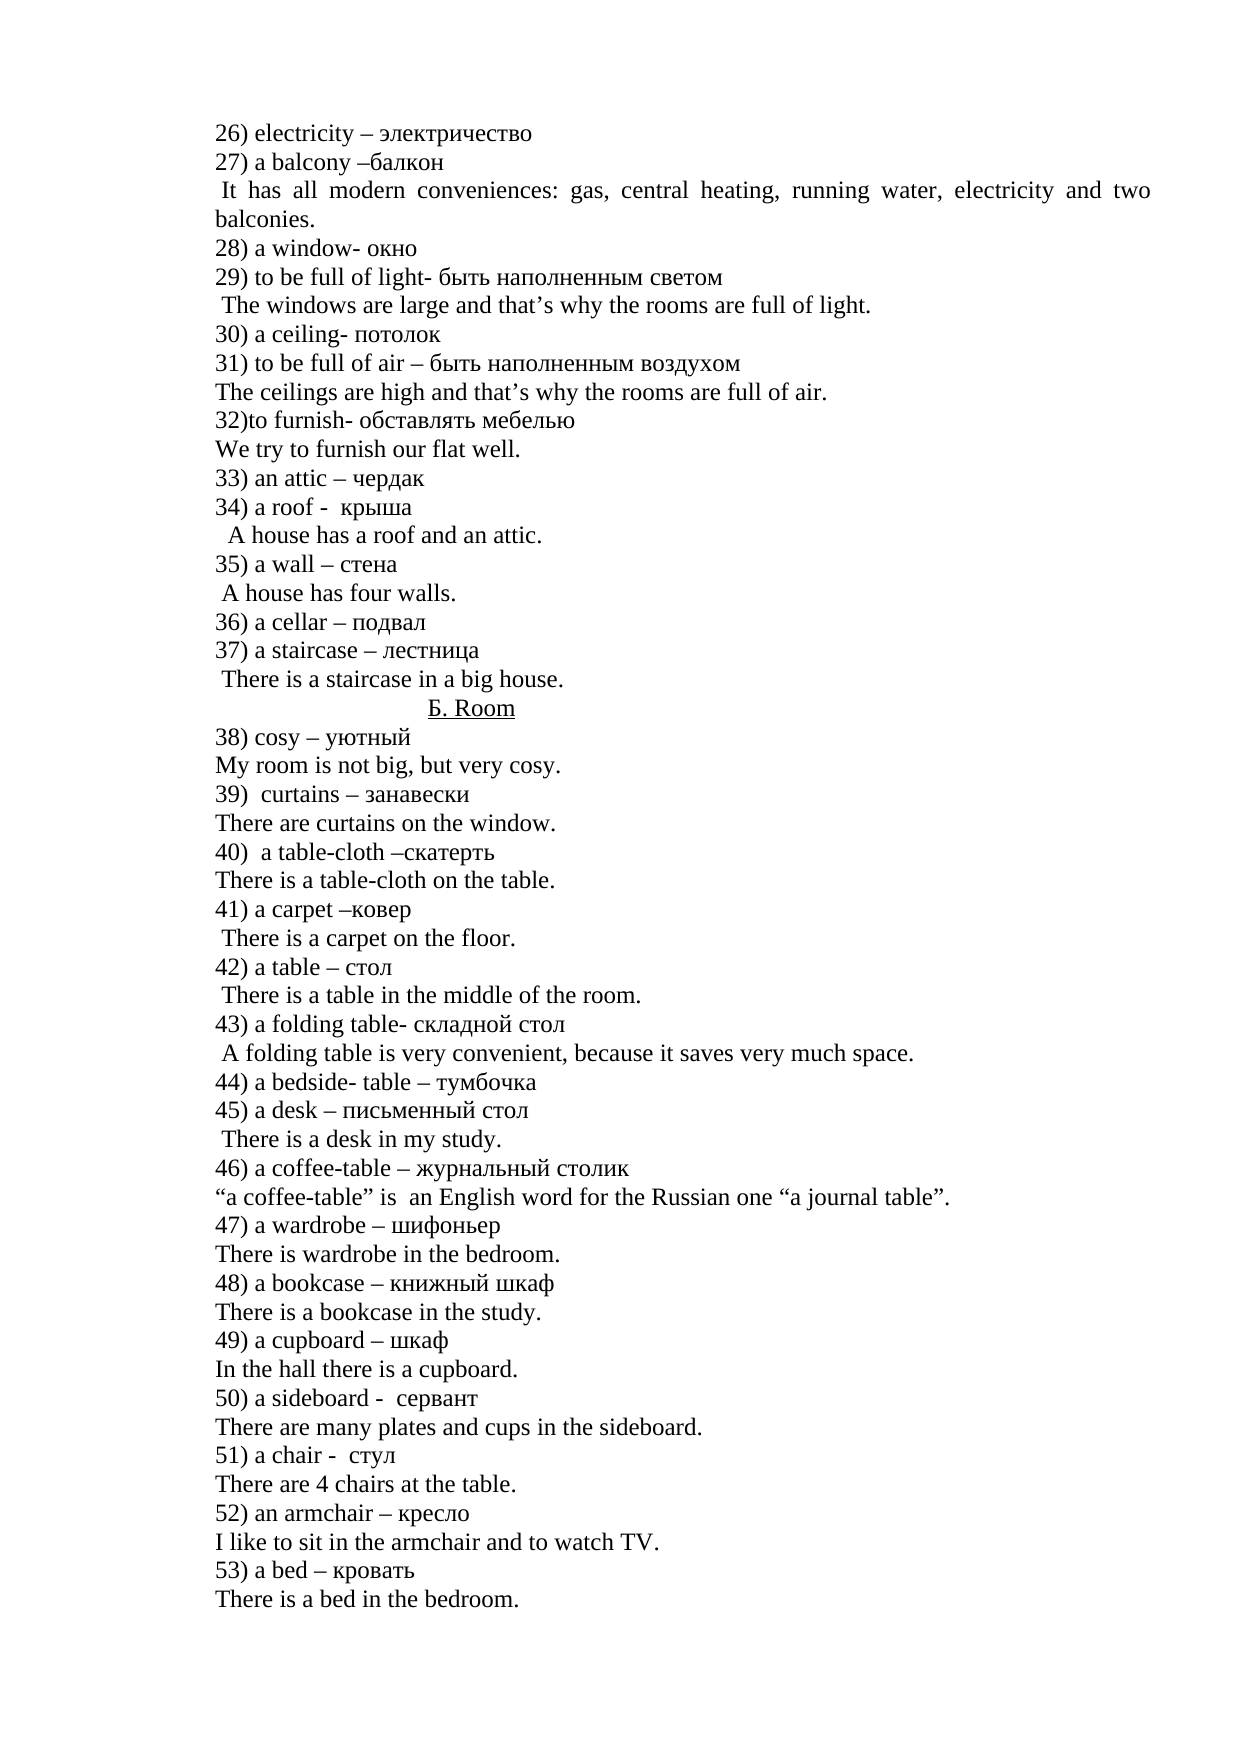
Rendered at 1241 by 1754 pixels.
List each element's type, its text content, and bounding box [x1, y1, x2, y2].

text 51) a chair - стул [215, 1441, 1152, 1469]
text 29) to be full of light- быть наполненным светом [215, 262, 1152, 291]
text 26) electricity – электричество [215, 118, 1152, 147]
text 36) a cellar – подвал [215, 607, 1152, 636]
text 42) a table – стол [215, 952, 1152, 981]
text 30) a ceiling- потолок [215, 319, 1152, 348]
text 47) a wardrobe – шифоньер [215, 1211, 1152, 1239]
text A house has a roof and an attic. [215, 521, 1152, 549]
text It has all modern conveniences: gas, central heating, running water, electricity and two balconies. [215, 176, 1152, 233]
text The windows are large and that’s why the rooms are full of light. [215, 291, 1152, 319]
text There are curtains on the window. [215, 808, 1152, 837]
text There is a table-cloth on the table. [215, 866, 1152, 894]
text 46) a coffee-table – журнальный столик [215, 1153, 1152, 1182]
text 39) curtains – занавески [215, 779, 1152, 808]
text 34) a roof - крыша [215, 492, 1152, 521]
text 32)to furnish- обставлять мебелью [215, 406, 1152, 434]
text 38) cosy – уютный [215, 722, 1152, 751]
text Б. Room [177, 693, 1152, 722]
text 28) a window- окно [215, 233, 1152, 262]
text There is a carpet on the floor. [215, 923, 1152, 952]
text 50) a sideboard - сервант [215, 1383, 1152, 1412]
text 35) a wall – стена [215, 549, 1152, 578]
text There is wardrobe in the bedroom. [215, 1239, 1152, 1268]
text There is a table in the middle of the room. [215, 981, 1152, 1009]
text 31) to be full of air – быть наполненным воздухом [215, 348, 1152, 377]
text 41) a carpet –ковер [215, 894, 1152, 923]
text There is a bed in the bedroom. [215, 1584, 1152, 1613]
text 40) a table-cloth –скатерть [215, 837, 1152, 866]
text 44) a bedside- table – тумбочка [215, 1067, 1152, 1096]
text 27) a balcony –балкон [215, 147, 1152, 176]
text The ceilings are high and that’s why the rooms are full of air. [215, 377, 1152, 406]
text There are 4 chairs at the table. [215, 1469, 1152, 1498]
text A folding table is very convenient, because it saves very much space. [215, 1038, 1152, 1067]
text 53) a bed – кровать [215, 1556, 1152, 1584]
text 45) a desk – письменный стол [215, 1096, 1152, 1124]
text There is a bookcase in the study. [215, 1297, 1152, 1326]
text 52) an armchair – кресло [215, 1498, 1152, 1527]
text “a coffee-table” is an English word for the Russian one “a journal table”. [215, 1182, 1152, 1211]
text We try to furnish our flat well. [215, 434, 1152, 463]
text My room is not big, but very cosy. [215, 751, 1152, 779]
text 33) an attic – чердак [215, 463, 1152, 492]
text 49) a cupboard – шкаф [215, 1326, 1152, 1354]
text There is a staircase in a big house. [215, 664, 1152, 693]
text There is a desk in my study. [215, 1124, 1152, 1153]
text A house has four walls. [215, 578, 1152, 607]
text 48) a bookcase – книжный шкаф [215, 1268, 1152, 1297]
text In the hall there is a cupboard. [215, 1354, 1152, 1383]
text 43) a folding table- складной стол [215, 1009, 1152, 1038]
text I like to sit in the armchair and to watch TV. [215, 1527, 1152, 1556]
text There are many plates and cups in the sideboard. [215, 1412, 1152, 1441]
text 37) a staircase – лестница [215, 636, 1152, 664]
